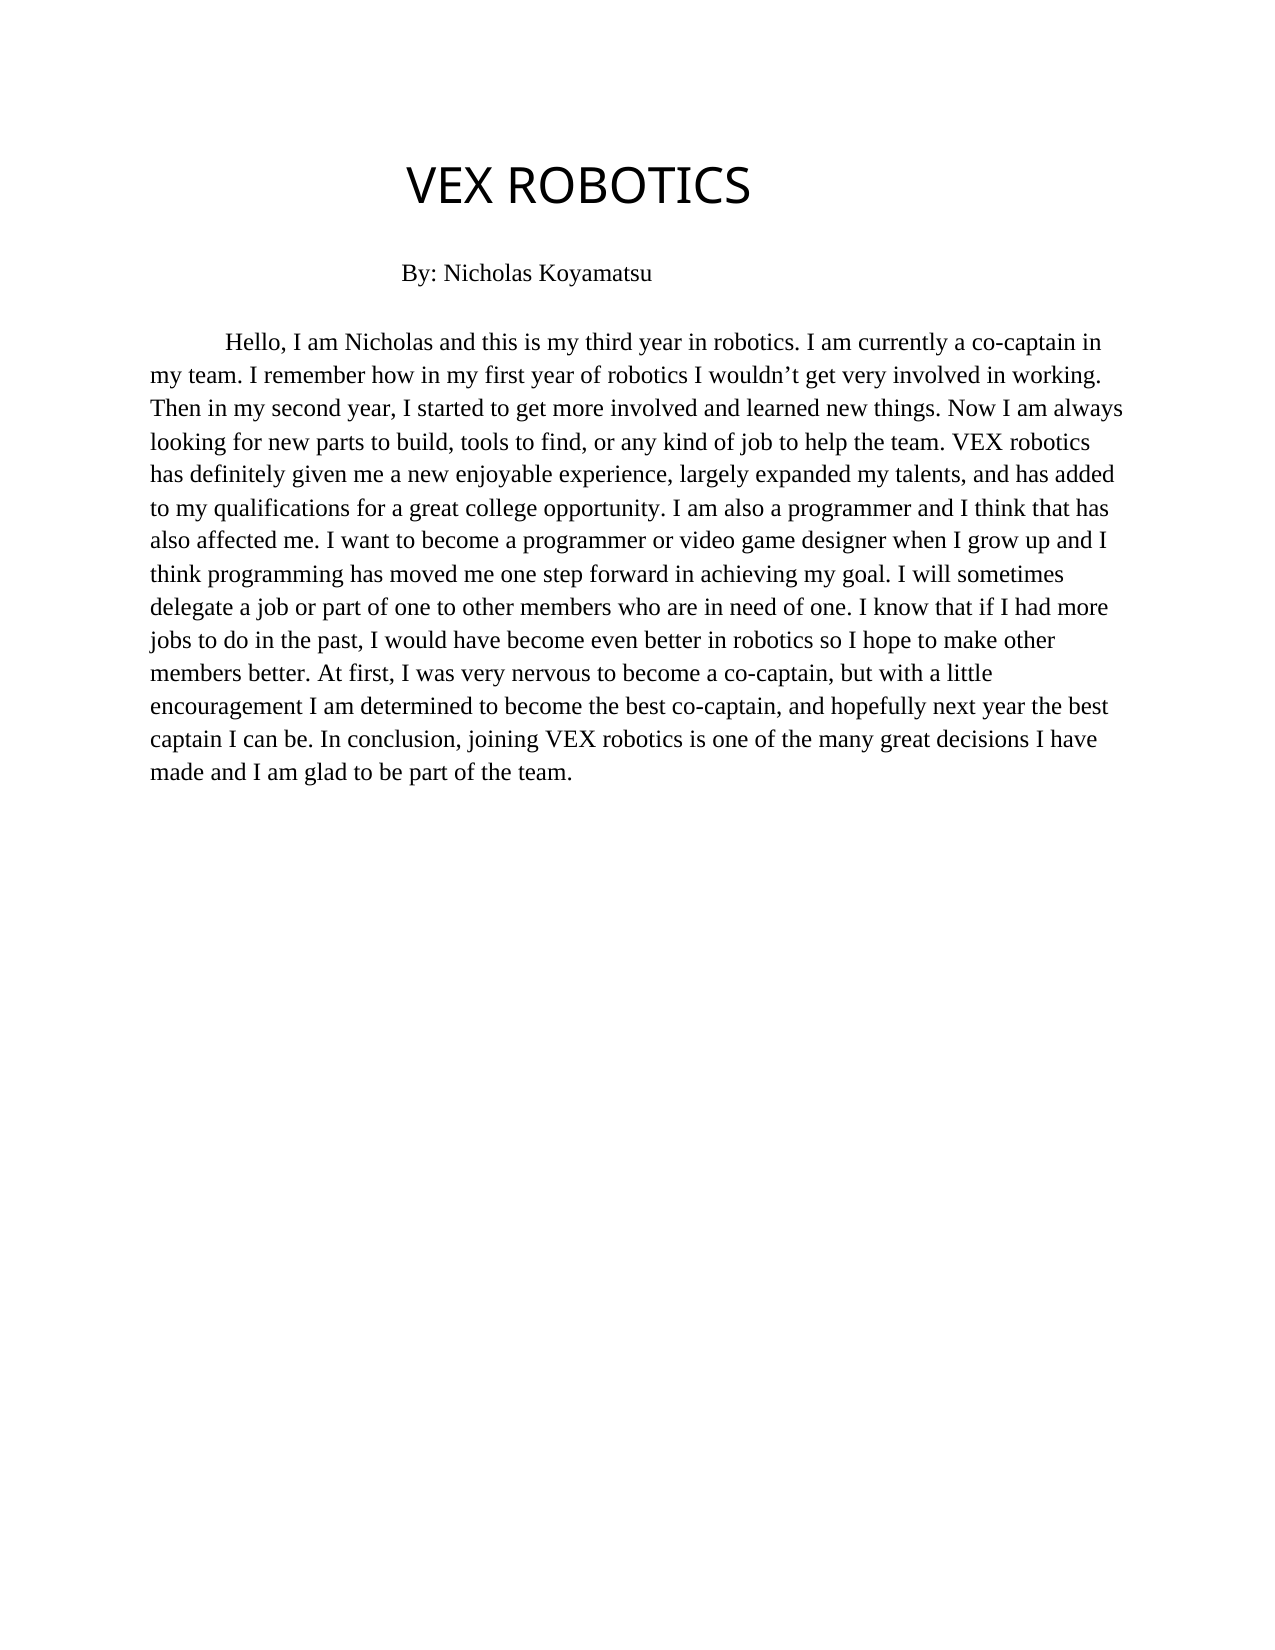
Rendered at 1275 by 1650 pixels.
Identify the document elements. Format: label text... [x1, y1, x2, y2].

text VEX ROBOTICS By: Nicholas Koyamatsu [150, 150, 1125, 296]
text Hello, I am Nicholas and this is my third year in robotics. I am currently a co-captain in my team. I remember how in my first year of robotics I wouldn’t get very involved in working. Then in my second year, I started to get more involved and learned new things. Now I am always looking for new parts to build, tools to find, or any kind of job to help the team. VEX robotics has definitely given me a new enjoyable experience, largely expanded my talents, and has added to my qualifications for a great college opportunity. I am also a programmer and I think that has also affected me. I want to become a programmer or video game designer when I grow up and I think programming has moved me one step forward in achieving my goal. I will sometimes delegate a job or part of one to other members who are in need of one. I know that if I had more jobs to do in the past, I would have become even better in robotics so I hope to make other members better. At first, I was very nervous to become a co-captain, but with a little encouragement I am determined to become the best co-captain, and hopefully next year the best captain I can be. In conclusion, joining VEX robotics is one of the many great decisions I have made and I am glad to be part of the team. [150, 327, 1125, 786]
